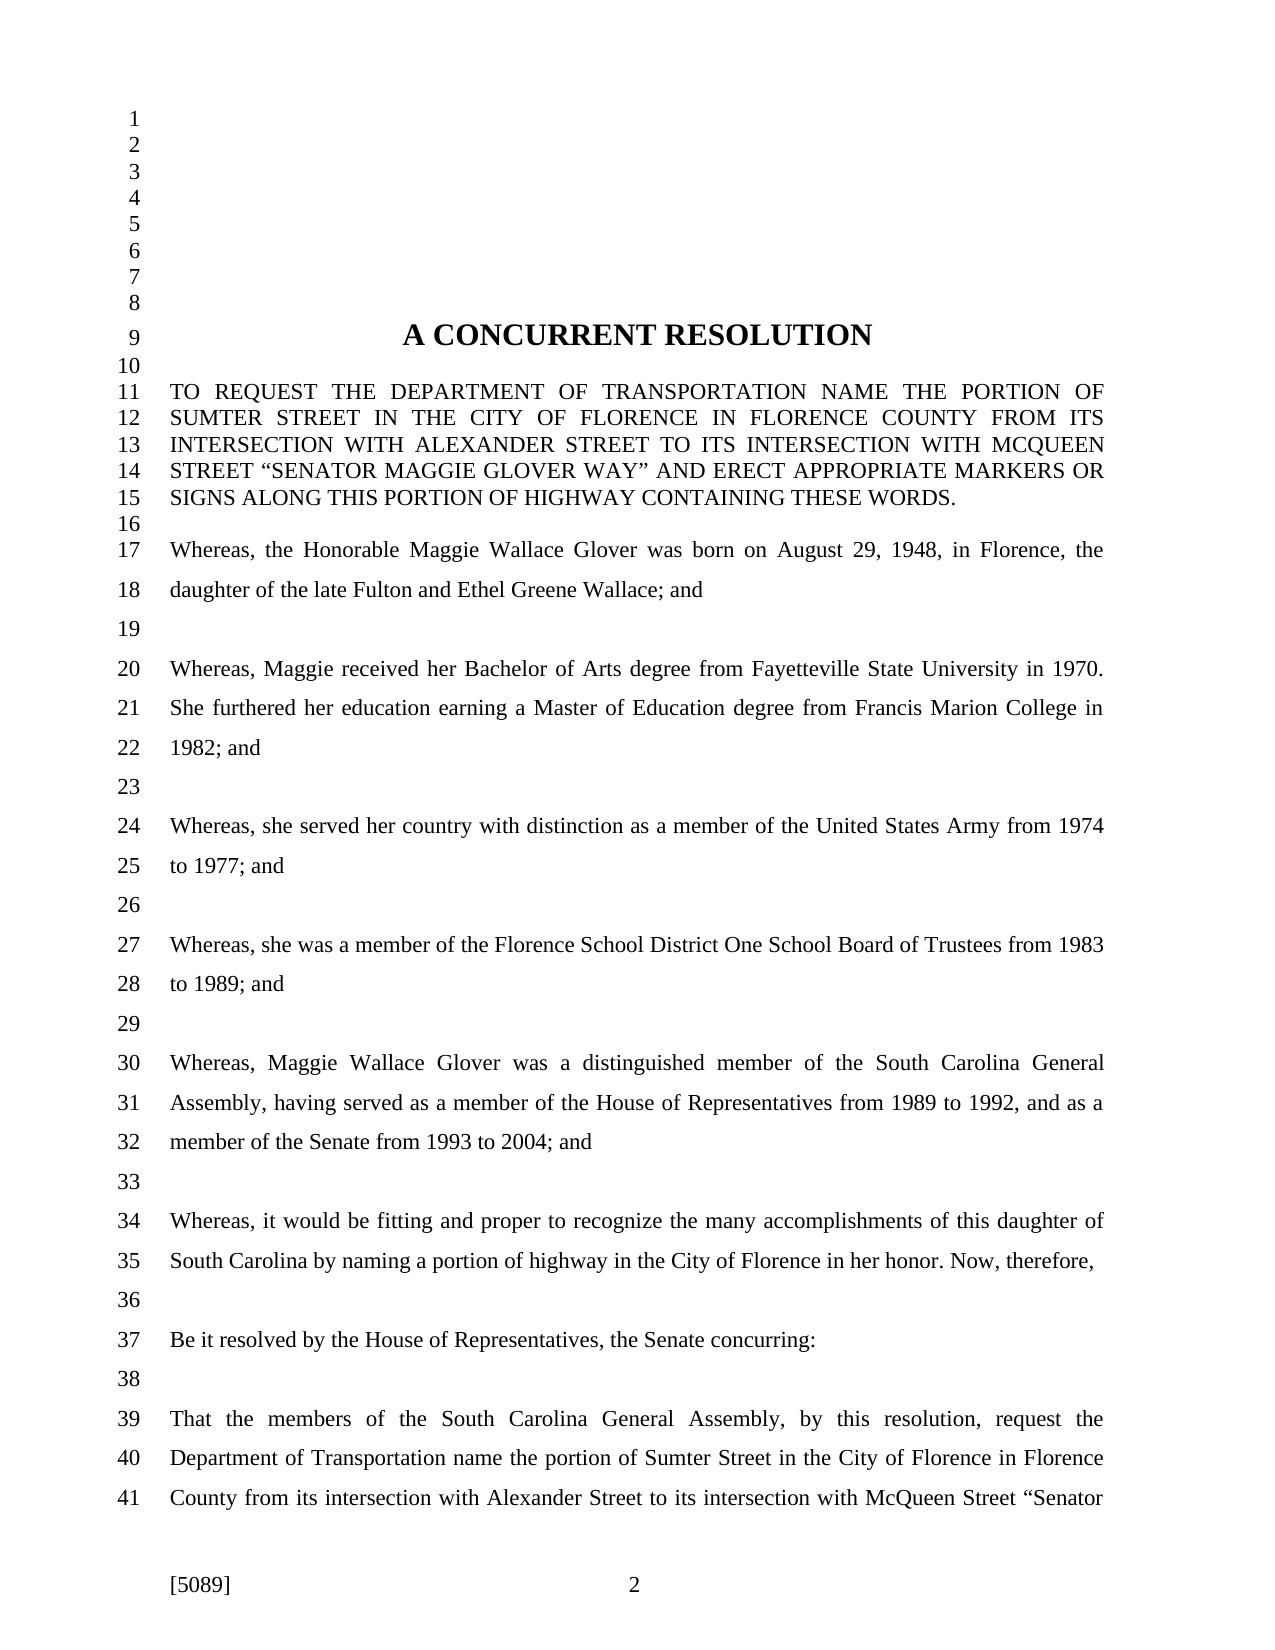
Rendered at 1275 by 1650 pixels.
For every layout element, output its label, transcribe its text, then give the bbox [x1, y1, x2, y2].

text Whereas, she was a member of the Florence School District One School Board of Trustees from 1983 to 1989; and [169, 931, 1106, 997]
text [169, 1405, 1106, 1510]
text A concurrent RESOLUTION [169, 316, 1106, 352]
text Be it resolved by the House of Representatives, the Senate concurring: [169, 1326, 1106, 1352]
text Whereas, it would be fitting and proper to recognize the many accomplishments of this daughter of South Carolina by naming a portion of highway in the City of Florence in her honor. Now, therefore, [169, 1207, 1106, 1273]
text Whereas, the Honorable Maggie Wallace Glover was born on August 29, 1948, in Florence, the daughter of the late Fulton and Ethel Greene Wallace; and [169, 536, 1106, 602]
text Whereas, Maggie Wallace Glover was a distinguished member of the South Carolina General Assembly, having served as a member of the House of Representatives from 1989 to 1992, and as a member of the Senate from 1993 to 2004; and [169, 1049, 1106, 1155]
text Whereas, Maggie received her Bachelor of Arts degree from Fayetteville State University in 1970. She furthered her education earning a Master of Education degree from Francis Marion College in 1982; and [169, 655, 1106, 760]
text Whereas, she served her country with distinction as a member of the United States Army from 1974 to 1977; and [169, 813, 1106, 878]
